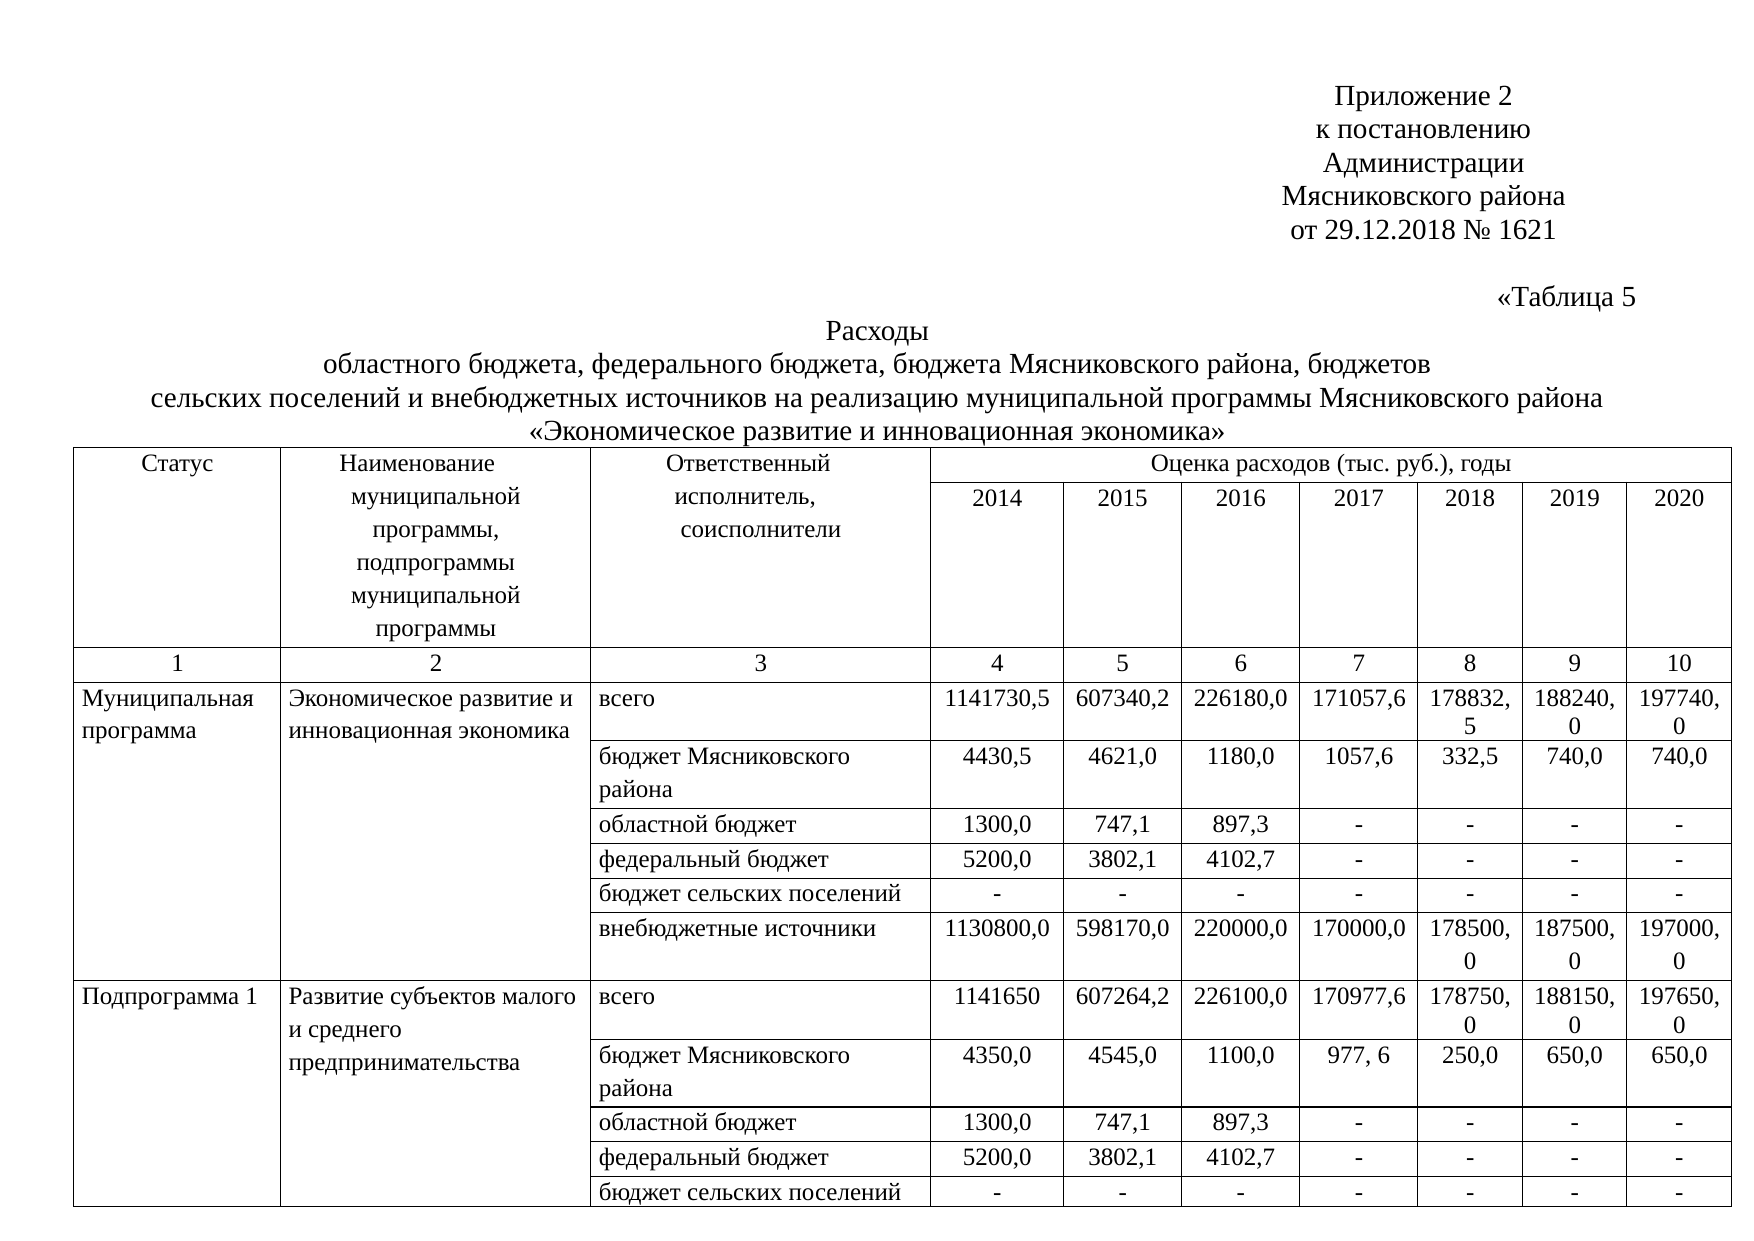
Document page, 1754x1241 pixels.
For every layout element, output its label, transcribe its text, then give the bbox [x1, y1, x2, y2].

table_cell - [1523, 1142, 1626, 1176]
text «Таблица 5 [118, 279, 1636, 313]
table_cell 897,3 [1182, 809, 1299, 843]
table_cell 188150,0 [1523, 981, 1626, 1039]
table_cell - [1418, 1142, 1522, 1176]
table_cell внебюджетные источники [591, 913, 930, 980]
table_cell - [1523, 1177, 1626, 1206]
table_cell 10 [1627, 648, 1731, 682]
table_cell 2020 [1627, 483, 1731, 647]
table_cell 1180,0 [1182, 741, 1299, 808]
table_cell 197000,0 [1627, 913, 1731, 980]
table_cell 170977,6 [1300, 981, 1417, 1039]
table_header Ответственный исполнитель, соисполнители [591, 448, 930, 647]
text Администрации [1004, 145, 1636, 178]
table_cell 4545,0 [1064, 1040, 1181, 1106]
table_cell 171057,6 [1300, 683, 1417, 740]
table_cell 3802,1 [1064, 844, 1181, 877]
table_cell - [1300, 1108, 1417, 1141]
table_cell - [1300, 844, 1417, 877]
table_cell 7 [1300, 648, 1417, 682]
table_cell 250,0 [1418, 1040, 1522, 1106]
table_cell 4 [931, 648, 1063, 682]
table_cell 178500,0 [1418, 913, 1522, 980]
table_cell - [1300, 809, 1417, 843]
table_cell 197650,0 [1627, 981, 1731, 1039]
table_cell 607340,2 [1064, 683, 1181, 740]
table_cell 1141730,5 [931, 683, 1063, 740]
table_cell 897,3 [1182, 1108, 1299, 1141]
table_cell - [1523, 844, 1626, 877]
table_cell 650,0 [1523, 1040, 1626, 1106]
table_cell всего [591, 683, 930, 740]
table_cell 4621,0 [1064, 741, 1181, 808]
table_cell - [1627, 879, 1731, 912]
table_cell 4430,5 [931, 741, 1063, 808]
table_cell 4350,0 [931, 1040, 1063, 1106]
table_cell 1 [74, 648, 280, 682]
table_cell 3 [591, 648, 930, 682]
table_cell 2019 [1523, 483, 1626, 647]
table_cell Муниципальная программа [74, 683, 280, 980]
table_header Оценка расходов (тыс. руб.), годы [931, 448, 1731, 482]
table_cell 8 [1418, 648, 1522, 682]
text областного бюджета, федерального бюджета, бюджета Мясниковского района, бюджетов [118, 346, 1636, 380]
text Мясниковского района [1004, 178, 1636, 212]
table_cell 740,0 [1523, 741, 1626, 808]
table_cell - [1064, 1177, 1181, 1206]
table_cell - [1300, 879, 1417, 912]
table_cell - [1064, 879, 1181, 912]
table_cell областной бюджет [591, 809, 930, 843]
text к постановлению [1004, 111, 1636, 145]
table_cell 4102,7 [1182, 844, 1299, 877]
table_cell 607264,2 [1064, 981, 1181, 1039]
text от 29.12.2018 № 1621 [1004, 212, 1636, 246]
table_cell - [1418, 844, 1522, 877]
table_cell - [1627, 1177, 1731, 1206]
table_cell - [1523, 879, 1626, 912]
table_cell 226100,0 [1182, 981, 1299, 1039]
table_cell 5 [1064, 648, 1181, 682]
table_cell 178832,5 [1418, 683, 1522, 740]
table_cell - [1300, 1177, 1417, 1206]
table_cell областной бюджет [591, 1108, 930, 1141]
table_cell 747,1 [1064, 809, 1181, 843]
table_cell Экономическое развитие и инновационная экономика [281, 683, 590, 980]
table_header Статус [74, 448, 280, 647]
table_cell 4102,7 [1182, 1142, 1299, 1176]
table_cell - [1418, 809, 1522, 843]
table_cell - [1627, 809, 1731, 843]
table_cell - [1627, 1142, 1731, 1176]
table_cell федеральный бюджет [591, 1142, 930, 1176]
text Приложение 2 [1004, 78, 1636, 111]
table_cell 226180,0 [1182, 683, 1299, 740]
table_cell 5200,0 [931, 844, 1063, 877]
table_cell 2015 [1064, 483, 1181, 647]
text сельских поселений и внебюджетных источников на реализацию муниципальной программы Мясниковского района [118, 380, 1636, 413]
table_cell 188240,0 [1523, 683, 1626, 740]
table_cell 2017 [1300, 483, 1417, 647]
table_cell - [1182, 879, 1299, 912]
table_cell 740,0 [1627, 741, 1731, 808]
table_cell 1130800,0 [931, 913, 1063, 980]
table_cell 1100,0 [1182, 1040, 1299, 1106]
table_cell 3802,1 [1064, 1142, 1181, 1176]
table_cell 332,5 [1418, 741, 1522, 808]
table_cell 2018 [1418, 483, 1522, 647]
table_cell - [931, 1177, 1063, 1206]
table_cell 170000,0 [1300, 913, 1417, 980]
table_cell 598170,0 [1064, 913, 1181, 980]
table_cell 977, 6 [1300, 1040, 1417, 1106]
table_cell - [931, 879, 1063, 912]
table_cell Подпрограмма 1 [74, 981, 280, 1206]
table_cell 747,1 [1064, 1108, 1181, 1141]
table_cell 220000,0 [1182, 913, 1299, 980]
table_cell 650,0 [1627, 1040, 1731, 1106]
table_cell 1300,0 [931, 1108, 1063, 1141]
table_cell 1300,0 [931, 809, 1063, 843]
table_cell бюджет Мясниковского района [591, 1040, 930, 1106]
table_cell - [1523, 1108, 1626, 1141]
table_cell - [1627, 1108, 1731, 1141]
table_cell 187500,0 [1523, 913, 1626, 980]
table_cell 9 [1523, 648, 1626, 682]
table_header Наименование муниципальной программы, подпрограммы муниципальной программы [281, 448, 590, 647]
table_cell 1057,6 [1300, 741, 1417, 808]
table_cell 6 [1182, 648, 1299, 682]
table_cell всего [591, 981, 930, 1039]
table_cell - [1627, 844, 1731, 877]
table_cell бюджет Мясниковского района [591, 741, 930, 808]
table_cell 197740,0 [1627, 683, 1731, 740]
table_cell 2 [281, 648, 590, 682]
table_cell 5200,0 [931, 1142, 1063, 1176]
table_cell 1141650 [931, 981, 1063, 1039]
table_cell - [1418, 1108, 1522, 1141]
text «Экономическое развитие и инновационная экономика» [118, 413, 1636, 447]
table_cell 2014 [931, 483, 1063, 647]
table_cell - [1523, 809, 1626, 843]
table_cell - [1418, 1177, 1522, 1206]
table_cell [591, 1177, 930, 1206]
table_cell Развитие субъектов малого и среднего предпринимательства [281, 981, 590, 1206]
table_cell 178750,0 [1418, 981, 1522, 1039]
table_cell - [1182, 1177, 1299, 1206]
table_cell - [1418, 879, 1522, 912]
table_cell федеральный бюджет [591, 844, 930, 877]
table_cell бюджет сельских поселений [591, 879, 930, 912]
table_cell 2016 [1182, 483, 1299, 647]
table_cell - [1300, 1142, 1417, 1176]
text Расходы [118, 313, 1636, 346]
